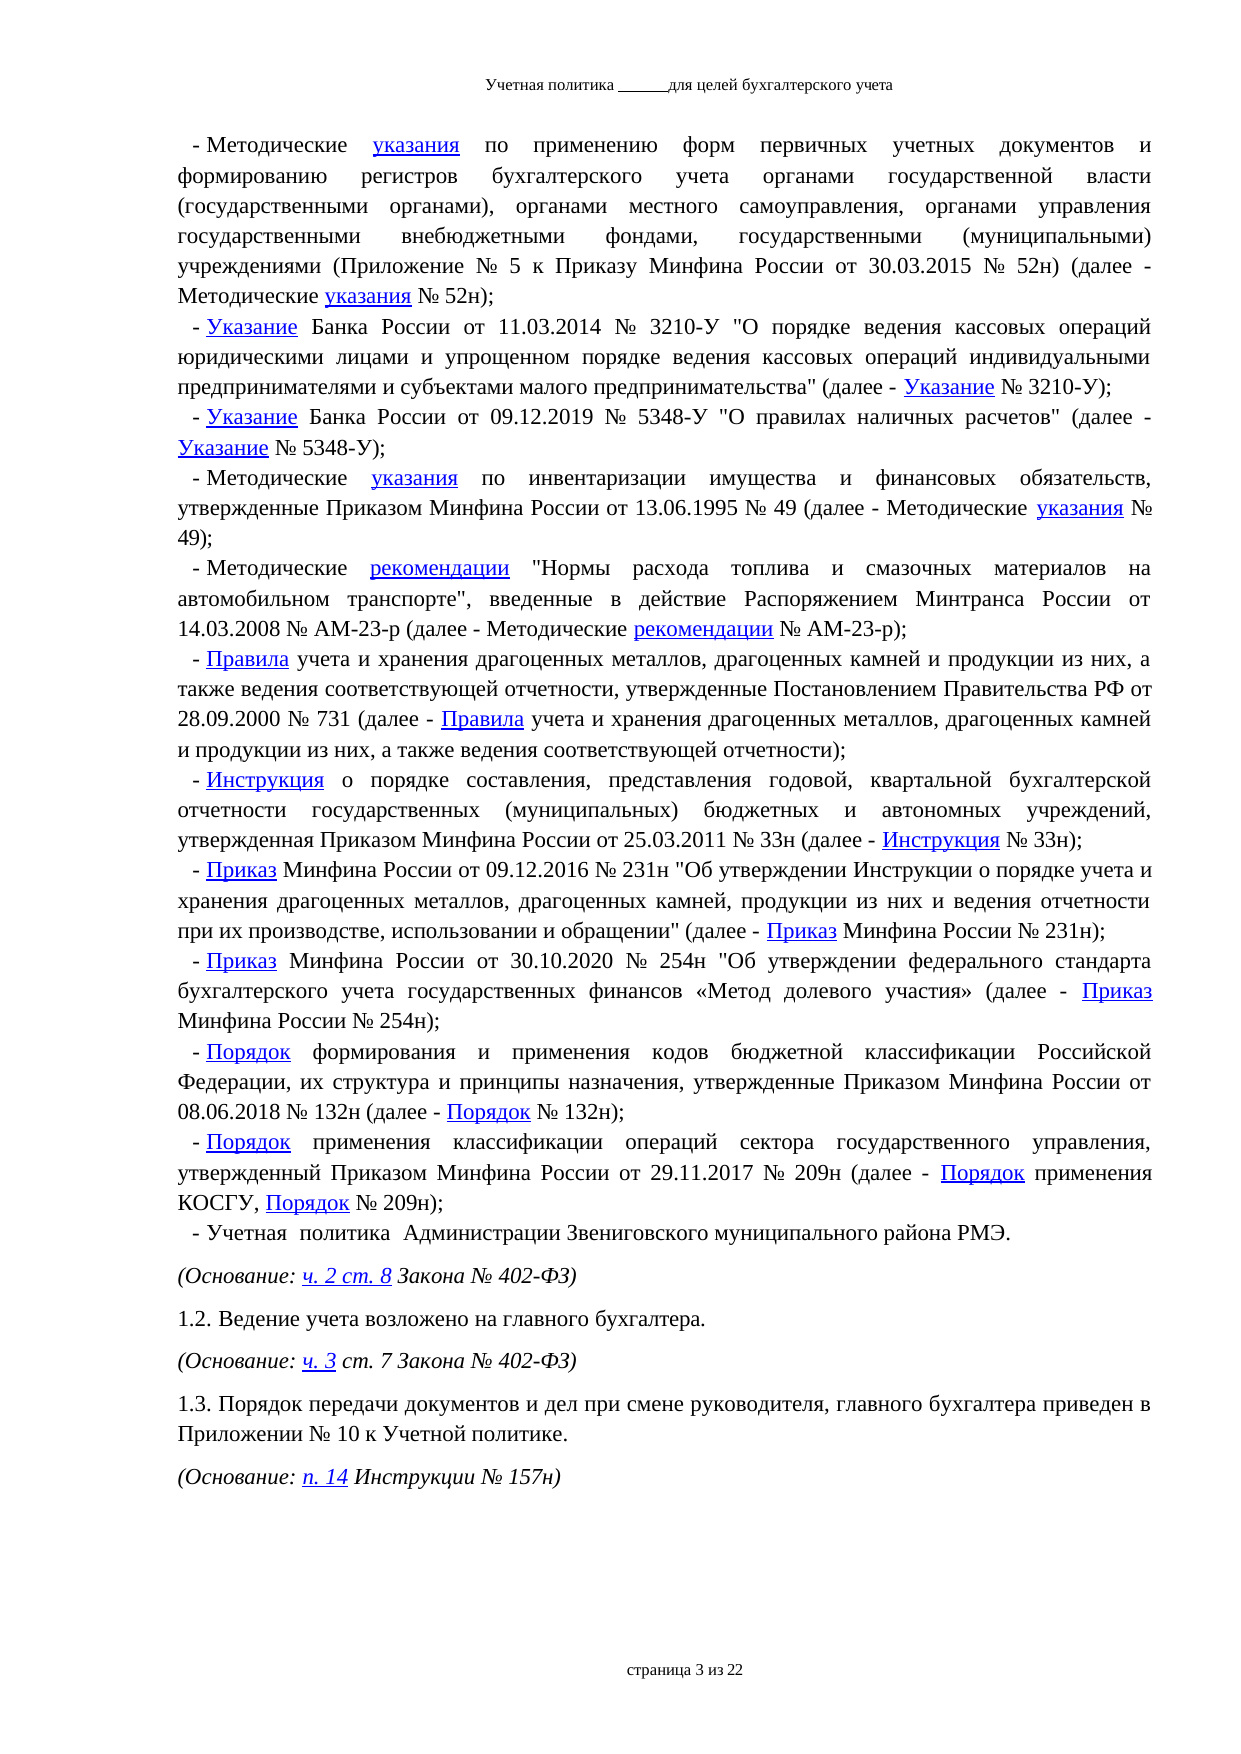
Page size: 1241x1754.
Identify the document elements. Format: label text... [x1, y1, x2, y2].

list Указание Банка России от 11.03.2014 № 3210-У "О порядке ведения кассовых операций юридическими лицами и упрощенном порядке ведения кассовых операций индивидуальными предпринимателями и субъектами малого предпринимательства" (далее - Указание № 3210-У); [177, 313, 1152, 399]
text (Основание: ч. 2 ст. 8 Закона № 402-ФЗ) [177, 1262, 1209, 1288]
list Правила учета и хранения драгоценных металлов, драгоценных камней и продукции из них, а также ведения соответствующей отчетности, утвержденные Постановлением Правительства РФ от 28.09.2000 № 731 (далее - Правила учета и хранения драгоценных металлов, драгоценных камней и продукции из них, а также ведения соответствующей отчетности); [177, 645, 1152, 762]
list Приказ Минфина России от 09.12.2016 № 231н "Об утверждении Инструкции о порядке учета и хранения драгоценных металлов, драгоценных камней, продукции из них и ведения отчетности при их производстве, использовании и обращении" (далее - Приказ Минфина России № 231н); [177, 856, 1152, 943]
list Ведение учета возложено на главного бухгалтера. [177, 1305, 1209, 1331]
list Порядок применения классификации операций сектора государственного управления, утвержденный Приказом Минфина России от 29.11.2017 № 209н (далее - Порядок применения КОСГУ, Порядок № 209н); [177, 1128, 1152, 1215]
list Методические указания по инвентаризации имущества и финансовых обязательств, утвержденные Приказом Минфина России от 13.06.1995 № 49 (далее - Методические указания № 49); [177, 464, 1152, 551]
list Порядок формирования и применения кодов бюджетной классификации Российской Федерации, их структура и принципы назначения, утвержденные Приказом Минфина России от 08.06.2018 № 132н (далее - Порядок № 132н); [177, 1038, 1152, 1124]
list Учетная политика Администрации Звениговского муниципального района РМЭ. [192, 1219, 1209, 1245]
text (Основание: ч. 3 ст. 7 Закона № 402-ФЗ) [177, 1348, 1209, 1374]
list Методические рекомендации "Нормы расхода топлива и смазочных материалов на автомобильном транспорте", введенные в действие Распоряжением Минтранса России от 14.03.2008 № АМ-23-р (далее - Методические рекомендации № АМ-23-р); [177, 554, 1152, 641]
list Приказ Минфина России от 30.10.2020 № 254н "Об утверждении федерального стандарта бухгалтерского учета государственных финансов «Метод долевого участия» (далее - Приказ Минфина России № 254н); [177, 947, 1152, 1034]
list Порядок передачи документов и дел при смене руководителя, главного бухгалтера приведен в Приложении № 10 к Учетной политике. [177, 1390, 1152, 1447]
list Указание Банка России от 09.12.2019 № 5348-У "О правилах наличных расчетов" (далее - Указание № 5348-У); [177, 403, 1153, 460]
list Методические указания по применению форм первичных учетных документов и формированию регистров бухгалтерского учета органами государственной власти (государственными органами), органами местного самоуправления, органами управления государственными внебюджетными фондами, государственными (муниципальными) учреждениями (Приложение № 5 к Приказу Минфина России от 30.03.2015 № 52н) (далее - Методические указания № 52н); [177, 131, 1153, 309]
text (Основание: п. 14 Инструкции № 157н) [177, 1463, 1209, 1489]
list Инструкция о порядке составления, представления годовой, квартальной бухгалтерской отчетности государственных (муниципальных) бюджетных и автономных учреждений, утвержденная Приказом Минфина России от 25.03.2011 № 33н (далее - Инструкция № 33н); [177, 766, 1152, 853]
